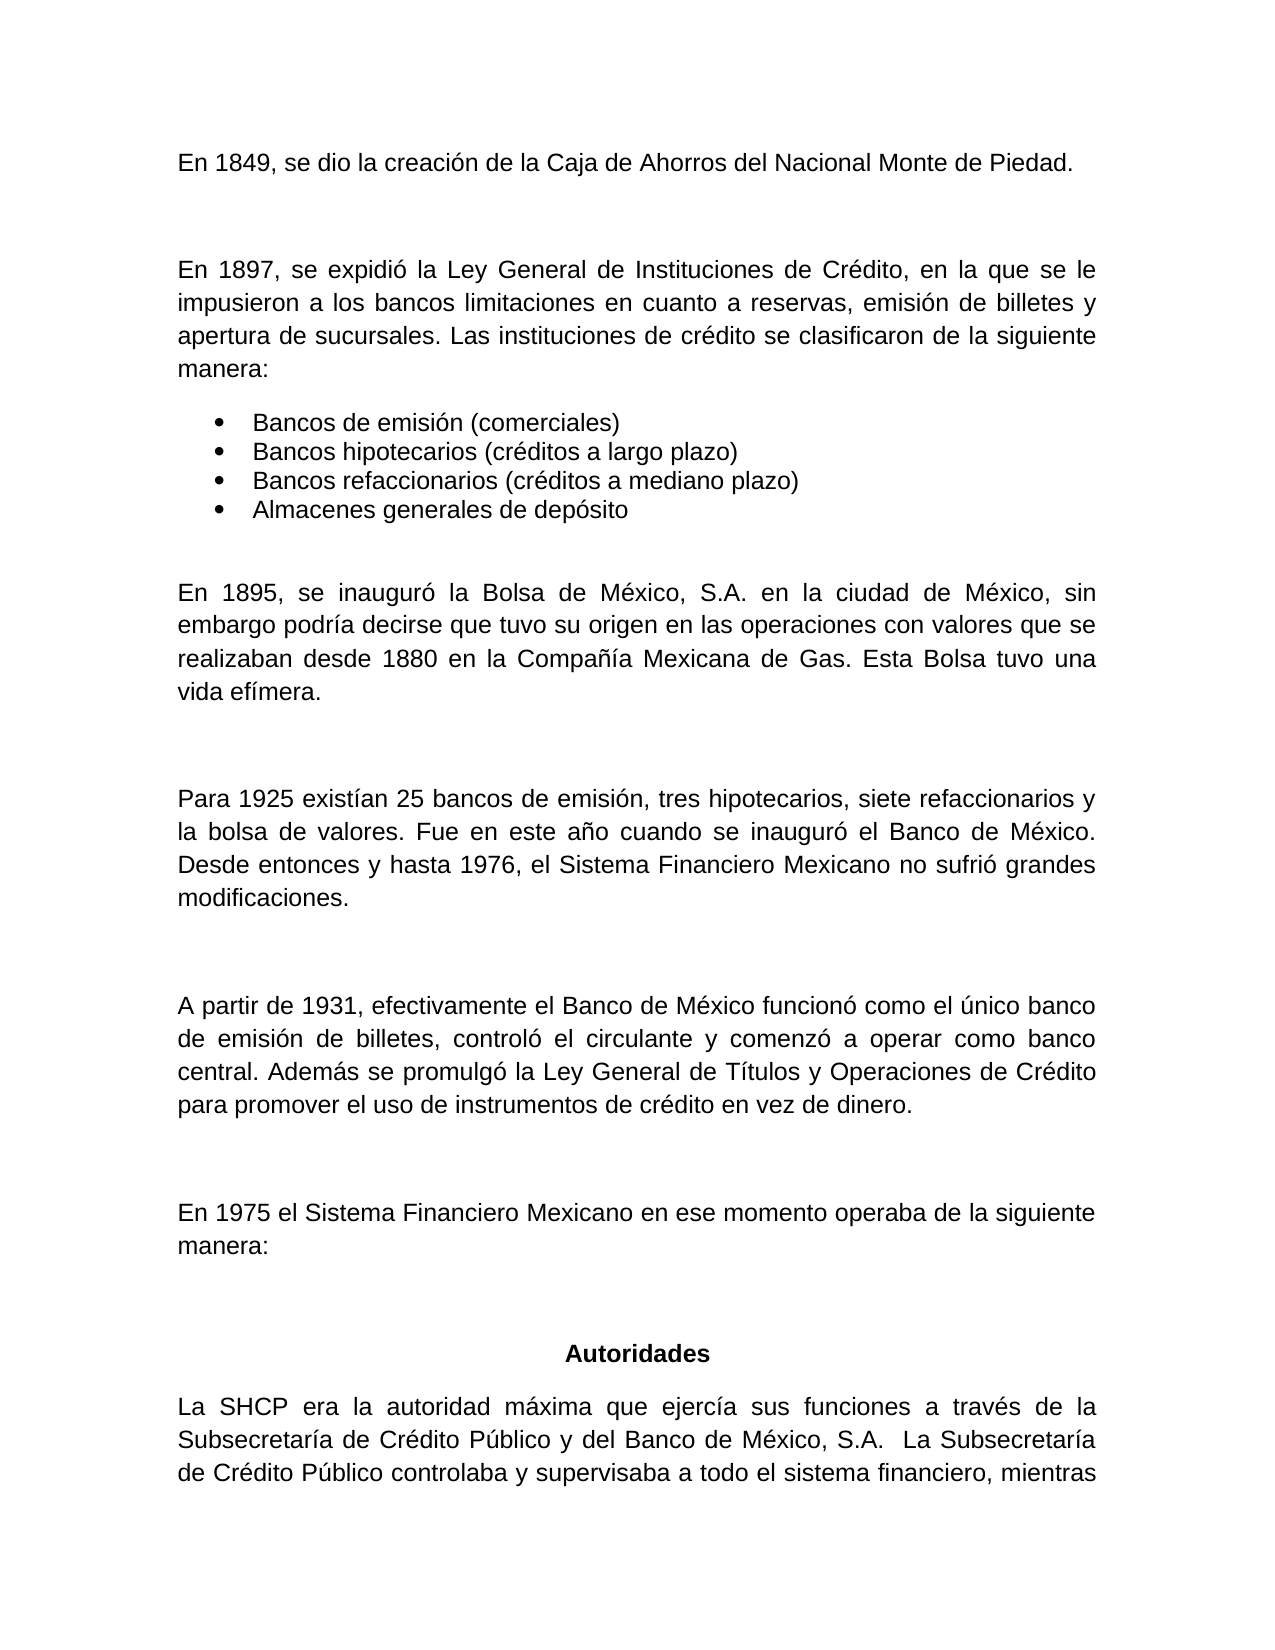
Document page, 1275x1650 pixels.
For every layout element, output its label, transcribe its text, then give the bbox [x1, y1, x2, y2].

text En 1895, se inauguró la Bolsa de México, S.A. en la ciudad de México, sin embargo podría decirse que tuvo su origen en las operaciones con valores que se realizaban desde 1880 en la Compañía Mexicana de Gas. Esta Bolsa tuvo una vida efímera. [177, 577, 1098, 705]
text Autoridades [177, 1338, 1098, 1367]
text A partir de 1931, efectivamente el Banco de México funcionó como el único banco de emisión de billetes, controló el circulante y comenzó a operar como banco central. Además se promulgó la Ley General de Títulos y Operaciones de Crédito para promover el uso de instrumentos de crédito en vez de dinero. [177, 991, 1098, 1119]
text En 1897, se expidió la Ley General de Instituciones de Crédito, en la que se le impusieron a los bancos limitaciones en cuanto a reservas, emisión de billetes y apertura de sucursales. Las instituciones de crédito se clasificaron de la siguiente manera: [177, 255, 1098, 383]
text Para 1925 existían 25 bancos de emisión, tres hipotecarios, siete refaccionarios y la bolsa de valores. Fue en este año cuando se inauguró el Banco de México. Desde entonces y hasta 1976, el Sistema Financiero Mexicano no sufrió grandes modificaciones. [177, 784, 1098, 912]
text En 1975 el Sistema Financiero Mexicano en ese momento operaba de la siguiente manera: [177, 1198, 1098, 1259]
list Almacenes generales de depósito [215, 495, 1098, 524]
list Bancos de emisión (comerciales) [215, 408, 1098, 437]
text En 1849, se dio la creación de la Caja de Ahorros del Nacional Monte de Piedad. [177, 148, 1098, 176]
list Bancos hipotecarios (créditos a largo plazo) [215, 437, 1098, 466]
list Bancos refaccionarios (créditos a mediano plazo) [215, 466, 1098, 495]
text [177, 1392, 1098, 1487]
